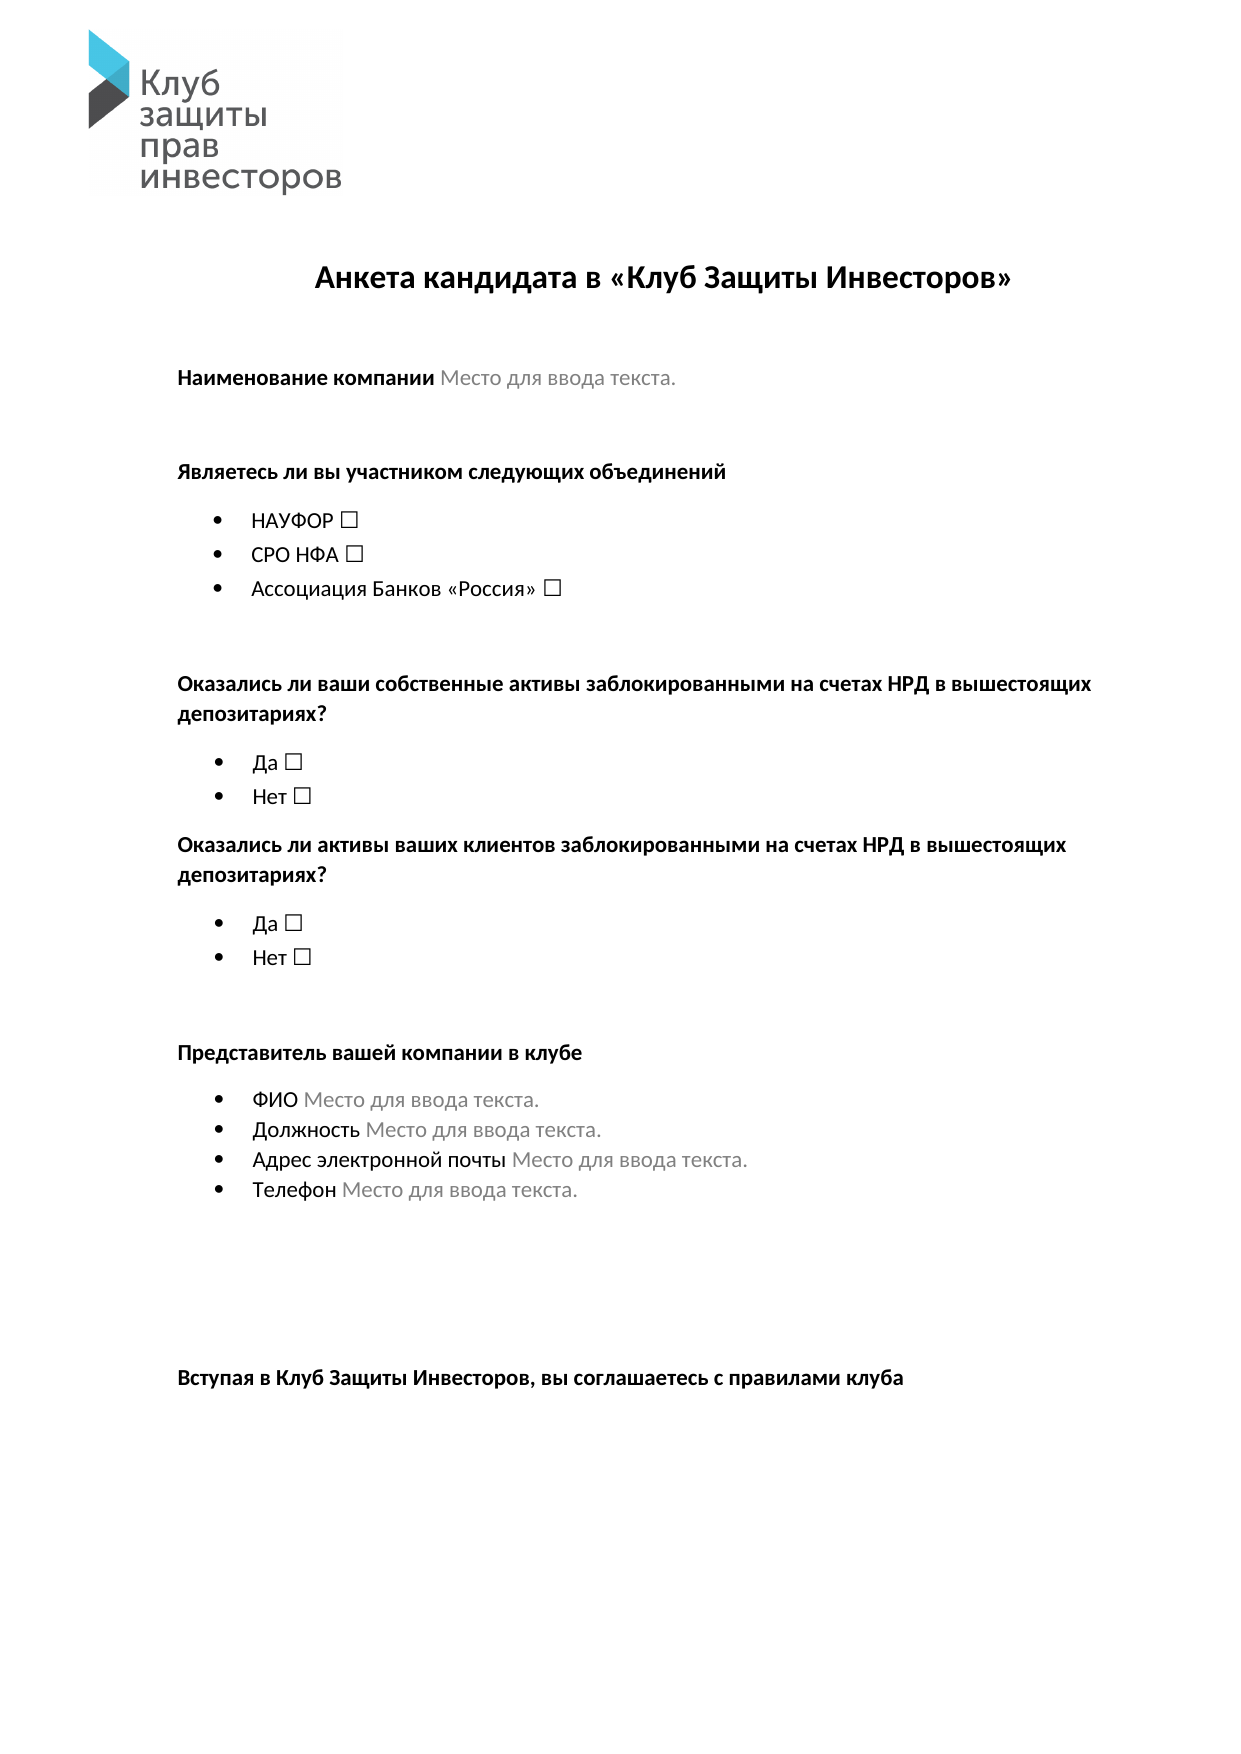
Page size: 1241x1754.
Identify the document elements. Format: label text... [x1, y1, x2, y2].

list НАУФОР [213, 504, 1152, 535]
list Должность [215, 1115, 1152, 1143]
text Оказались ли ваши собственные активы заблокированными на счетах НРД в вышестоящих депозитариях? [177, 669, 1152, 727]
text Представитель вашей компании в клубе [177, 1038, 1152, 1066]
text Вступая в Клуб Защиты Инвесторов, вы соглашаетесь с правилами клуба [177, 1363, 1152, 1391]
list Да [215, 746, 1152, 777]
list Нет [215, 779, 1152, 811]
text Оказались ли активы ваших клиентов заблокированными на счетах НРД в вышестоящих депозитариях? [177, 830, 1152, 888]
text Являетесь ли вы участником следующих объединений [177, 457, 1152, 485]
list Да [215, 907, 1152, 938]
list Нет [215, 941, 1152, 972]
text Анкета кандидата в «Клуб Защиты Инвесторов» [177, 256, 1152, 297]
list СРО НФА [213, 538, 1152, 569]
picture [88, 29, 343, 196]
list Телефон [215, 1176, 1152, 1204]
text Наименование компании [177, 363, 1152, 391]
list ФИО [215, 1085, 1152, 1113]
list Ассоциация Банков «Россия» [213, 571, 1152, 603]
list Адрес электронной почты [215, 1145, 1152, 1173]
